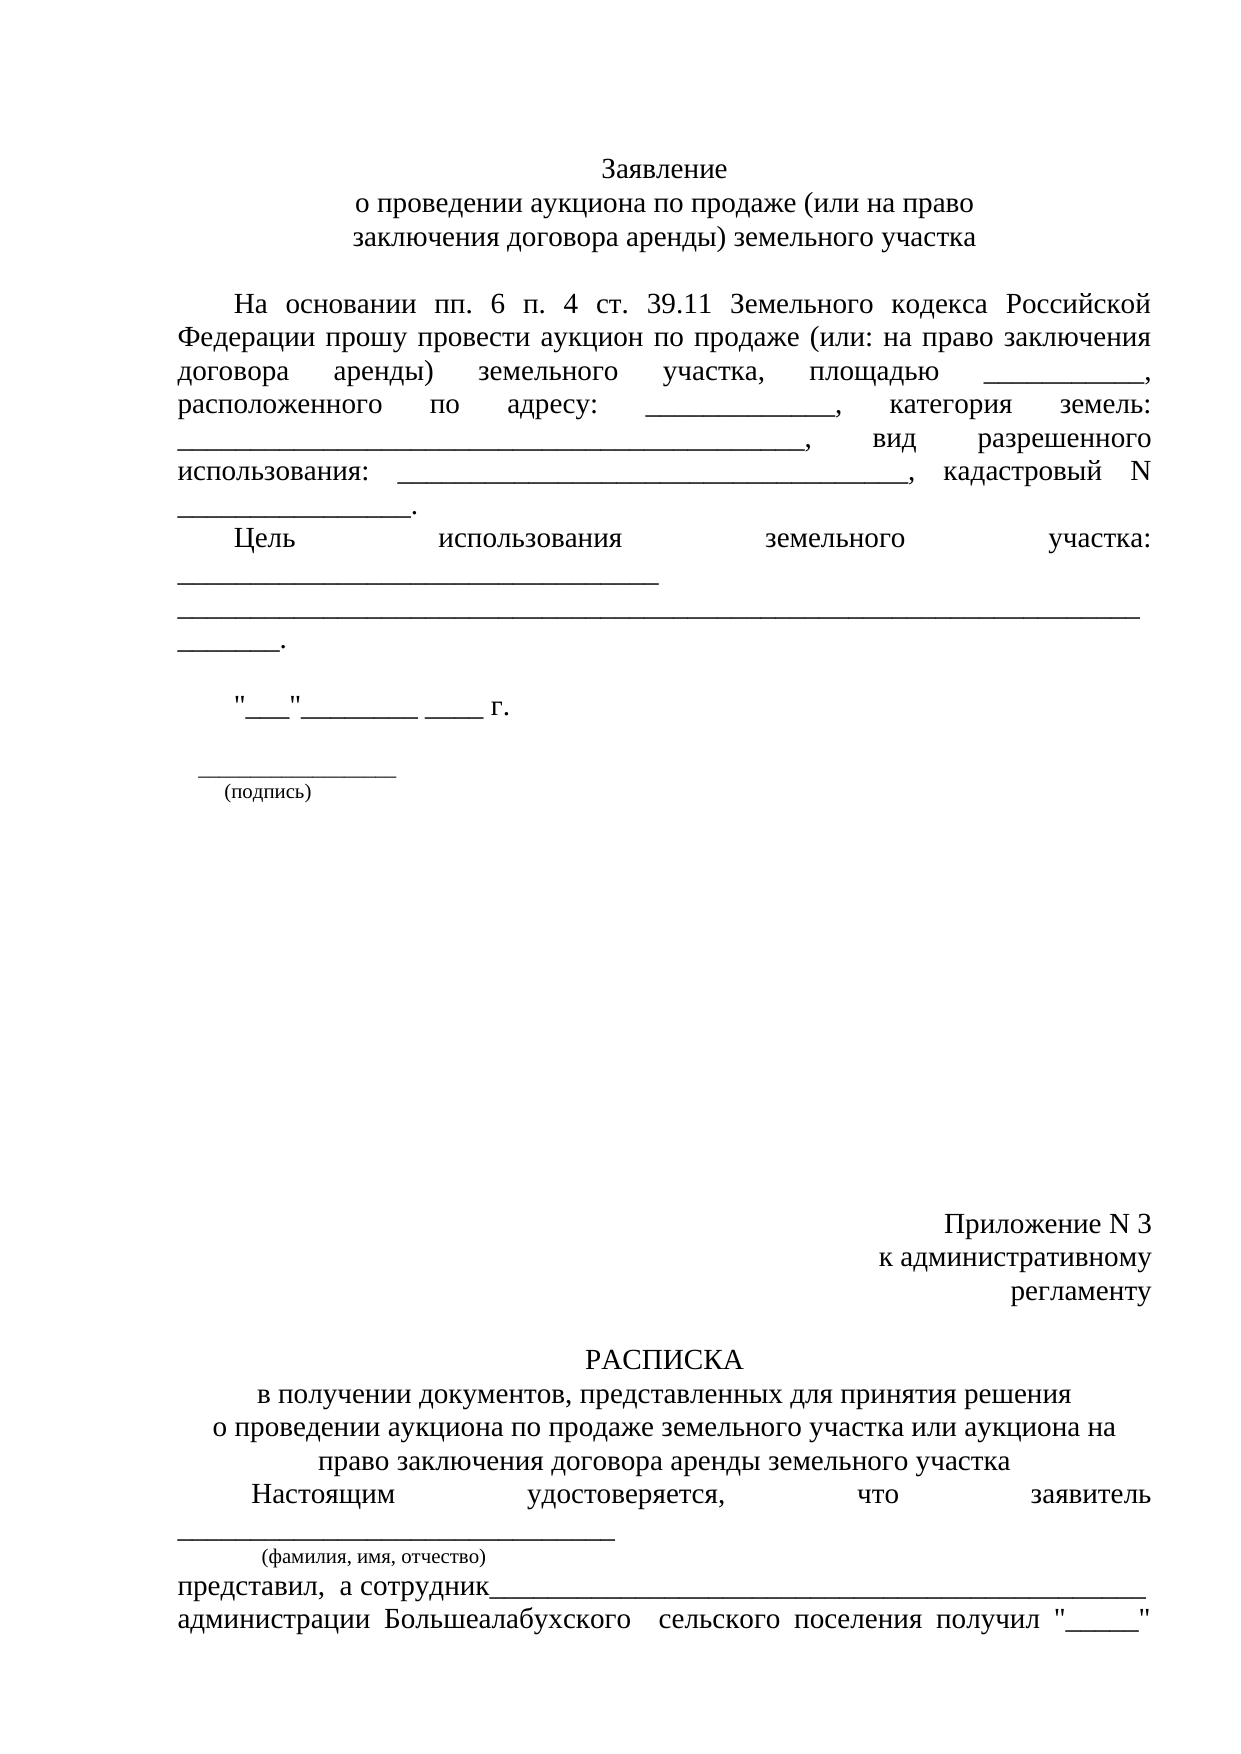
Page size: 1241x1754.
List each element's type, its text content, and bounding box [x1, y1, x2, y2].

text ___________________ [177, 755, 1152, 779]
text регламенту [177, 1273, 1152, 1307]
text заключения договора аренды) земельного участка [177, 219, 1152, 252]
text На основании пп. 6 п. 4 ст. 39.11 Земельного кодекса Российской Федерации прошу провести аукцион по продаже (или: на право заключения договора аренды) земельного участка, площадью ___________, расположенного по адресу: _____________, категория земель: ___________________________________________, вид разрешенного использования: ___________________________________, кадастровый N ________________. [177, 286, 1152, 521]
text Настоящим удостоверяется, что заявитель ______________________________ [177, 1476, 1152, 1543]
text "___"________ ____ г. [177, 688, 1152, 722]
text о проведении аукциона по продаже (или на право [177, 185, 1152, 219]
text (фамилия, имя, отчество) [177, 1543, 1152, 1568]
text Цель использования земельного участка: _________________________________ _________________________________________________________________________. [177, 521, 1152, 655]
text о проведении аукциона по продаже земельного участка или аукциона на право заключения договора аренды земельного участка [177, 1409, 1152, 1476]
text представил, а сотрудник_____________________________________________ [177, 1568, 1152, 1601]
text в получении документов, представленных для принятия решения [177, 1376, 1152, 1409]
text (подпись) [177, 779, 1152, 803]
text РАСПИСКА [177, 1342, 1152, 1376]
text Заявление [177, 152, 1152, 185]
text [177, 1601, 1152, 1635]
text к административному [177, 1239, 1152, 1273]
text Приложение N 3 [177, 1206, 1152, 1239]
